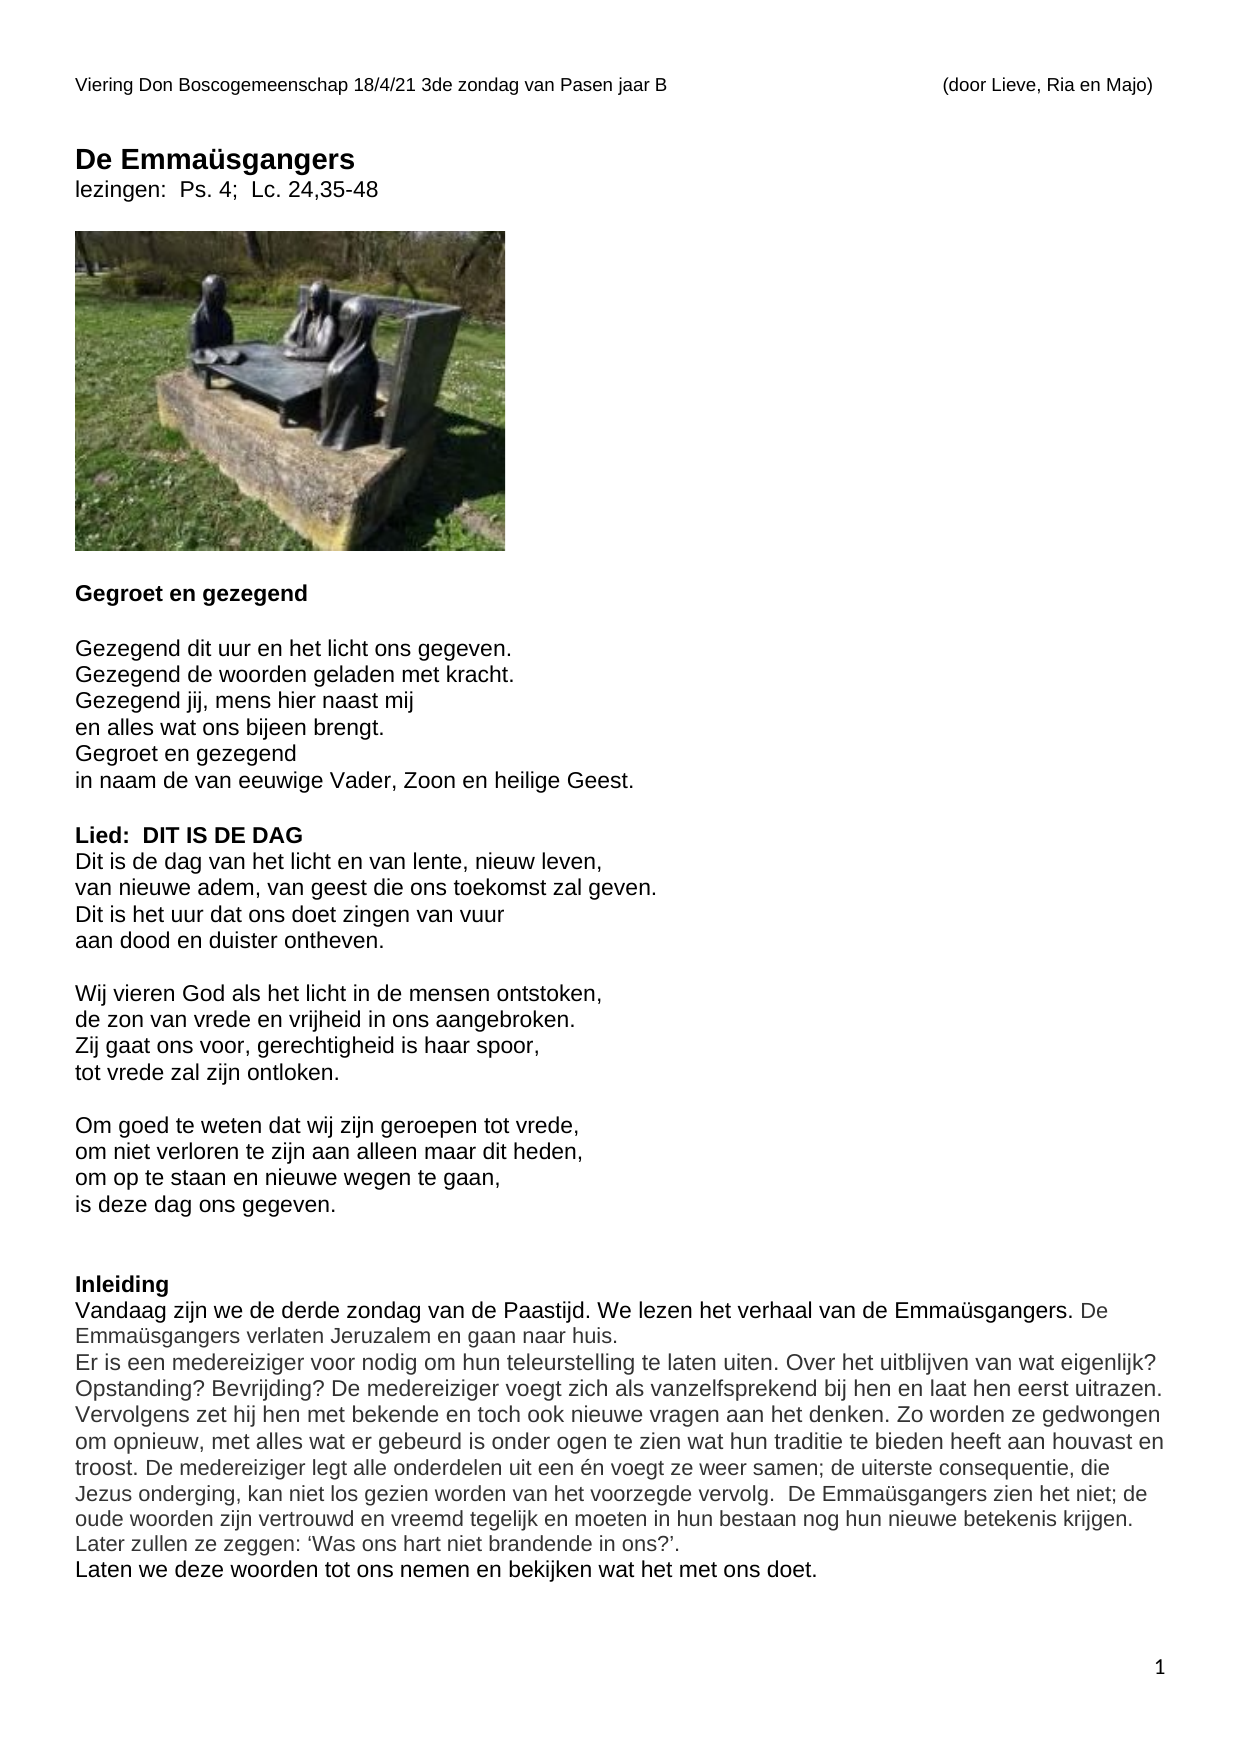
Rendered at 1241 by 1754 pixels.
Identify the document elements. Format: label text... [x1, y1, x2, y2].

text Gegroet en gezegend [75, 580, 1165, 606]
text De Emmaüsgangers [75, 142, 1165, 176]
text Dit is de dag van het licht en van lente, nieuw leven, van nieuwe adem, van geest die ons toekomst zal geven. Dit is het uur dat ons doet zingen van vuur aan dood en duister ontheven. Wij vieren God als het licht in de mensen ontstoken, de zon van vrede en vrijheid in ons aangebroken. Zij gaat ons voor, gerechtigheid is haar spoor, tot vrede zal zijn ontloken. Om goed te weten dat wij zijn geroepen tot vrede, om niet verloren te zijn aan alleen maar dit heden, om op te staan en nieuwe wegen te gaan, is deze dag ons gegeven. [75, 848, 1165, 1217]
text Gezegend dit uur en het licht ons gegeven. [75, 635, 1165, 661]
text Gezegend de woorden geladen met kracht. [75, 661, 1165, 687]
text in naam de van eeuwige Vader, Zoon en heilige Geest. [75, 767, 1165, 793]
picture [75, 231, 506, 551]
text Lied: DIT IS DE DAG [75, 822, 1165, 848]
text lezingen: Ps. 4; Lc. 24,35-48 [75, 176, 1165, 202]
text Laten we deze woorden tot ons nemen en bekijken wat het met ons doet. [75, 1556, 1165, 1637]
text Vandaag zijn we de derde zondag van de Paastijd. We lezen het verhaal van de Emmaüsgangers. De Emmaüsgangers verlaten Jeruzalem en gaan naar huis. [75, 1297, 1165, 1349]
text en alles wat ons bijeen brengt. [75, 714, 1165, 740]
text Inleiding [75, 1271, 1165, 1297]
text Gegroet en gezegend [75, 740, 1165, 767]
text Gezegend jij, mens hier naast mij [75, 687, 1165, 714]
text Er is een medereiziger voor nodig om hun teleurstelling te laten uiten. Over het uitblijven van wat eigenlijk? Opstanding? Bevrijding? De medereiziger voegt zich als vanzelfsprekend bij hen en laat hen eerst uitrazen. Vervolgens zet hij hen met bekende en toch ook nieuwe vragen aan het denken. Zo worden ze gedwongen om opnieuw, met alles wat er gebeurd is onder ogen te zien wat hun traditie te bieden heeft aan houvast en troost. De medereiziger legt alle onderdelen uit een én voegt ze weer samen; de uiterste consequentie, die Jezus onderging, kan niet los gezien worden van het voorzegde vervolg. De Emmaüsgangers zien het niet; de oude woorden zijn vertrouwd en vreemd tegelijk en moeten in hun bestaan nog hun nieuwe betekenis krijgen. Later zullen ze zeggen: ‘Was ons hart niet brandende in ons?’. [75, 1349, 1165, 1556]
